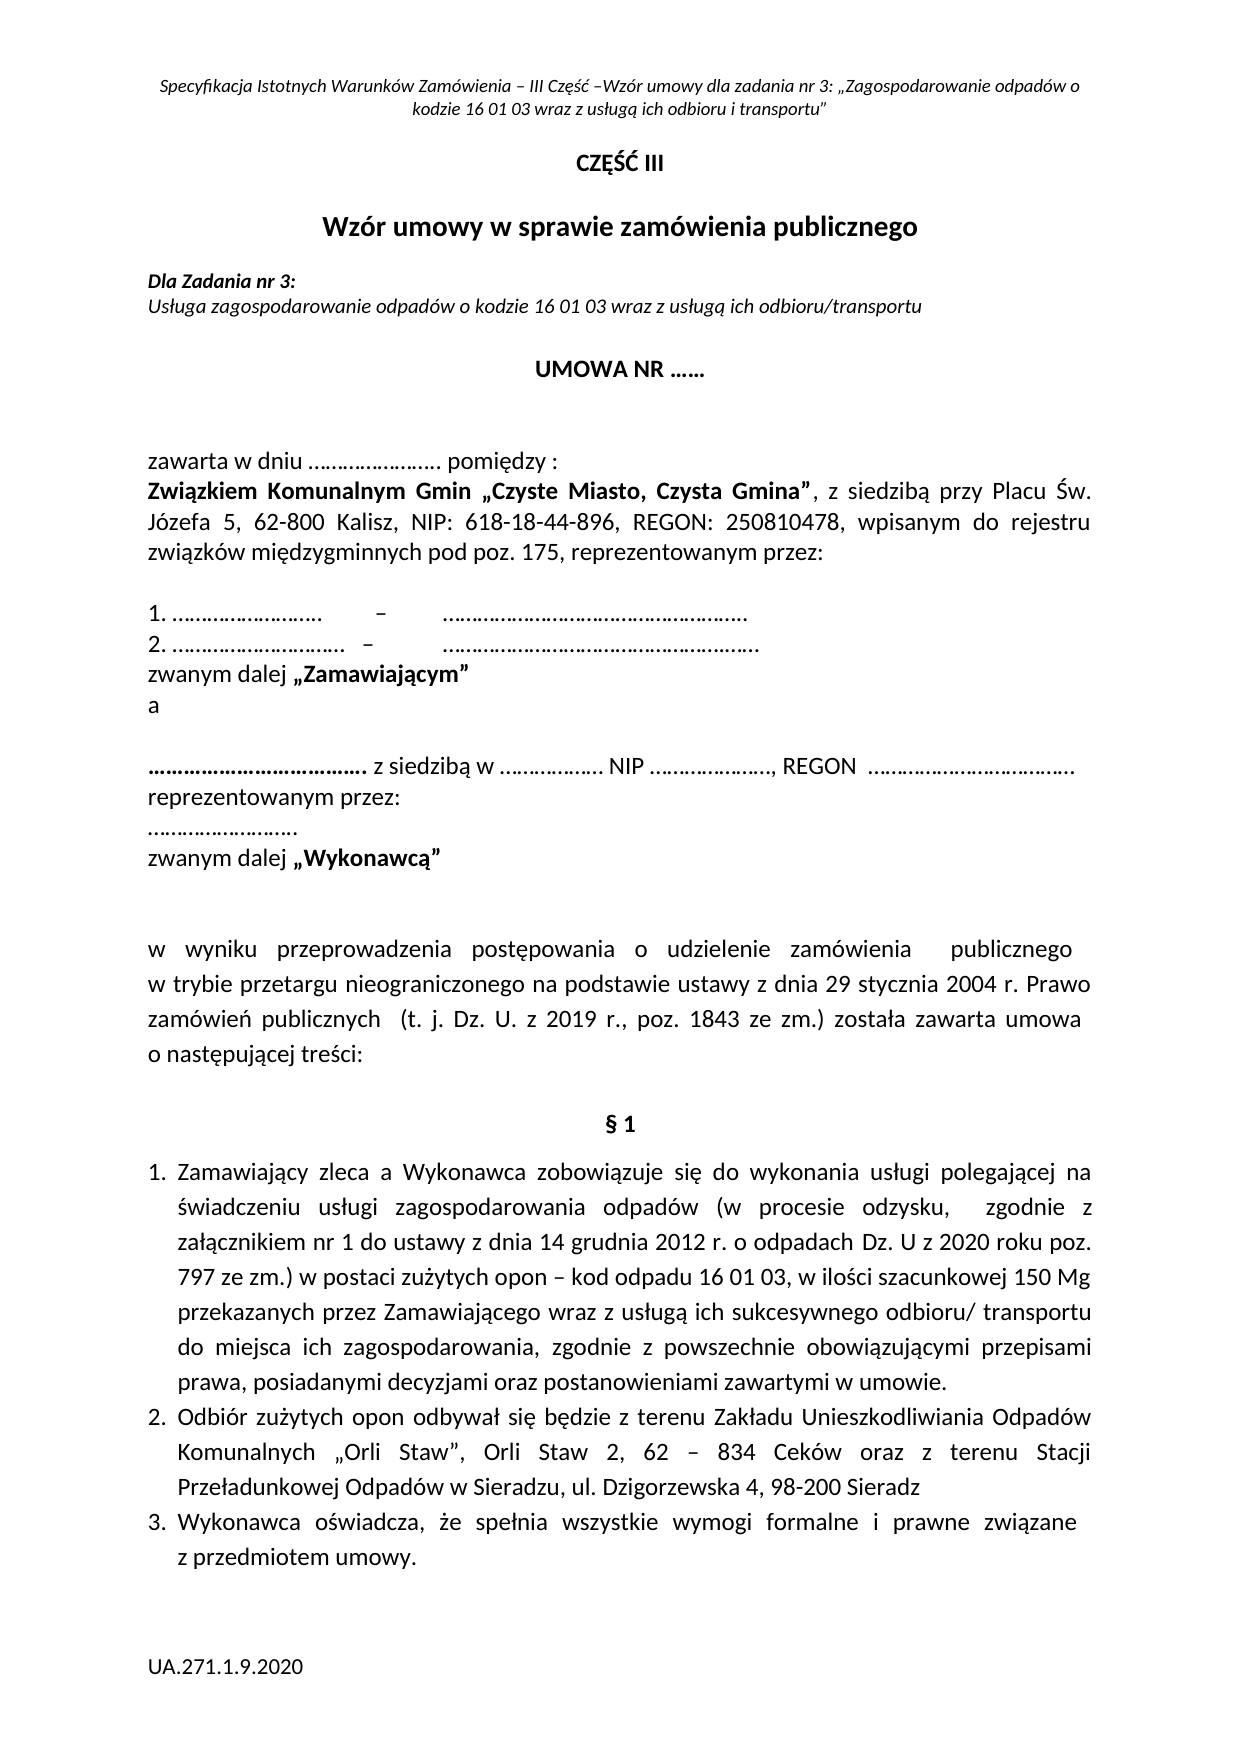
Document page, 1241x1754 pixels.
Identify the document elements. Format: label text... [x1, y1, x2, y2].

text Dla Zadania nr 3: [148, 268, 1093, 294]
text w wyniku przeprowadzenia postępowania o udzielenie zamówienia publicznego w trybie przetargu nieograniczonego na podstawie ustawy z dnia 29 stycznia 2004 r. Prawo zamówień publicznych (t. j. Dz. U. z 2019 r., poz. 1843 ze zm.) została zawarta umowa o następującej treści: [148, 933, 1093, 1069]
text zawarta w dniu ………………….. pomiędzy : [148, 445, 1093, 475]
text Wzór umowy w sprawie zamówienia publicznego [148, 208, 1093, 243]
text CZĘŚĆ III [148, 148, 1093, 178]
text zwanym dalej „Zamawiającym” [148, 658, 1093, 689]
text …………………….. [148, 811, 1093, 842]
text zwanym dalej „Wykonawcą” [148, 842, 1093, 872]
text 2. ………………………… – ………………………………………….…… [148, 628, 1093, 658]
list Odbiór zużytych opon odbywał się będzie z terenu Zakładu Unieszkodliwiania Odpadów Komunalnych „Orli Staw”, Orli Staw 2, 62 – 834 Ceków oraz z terenu Stacji Przeładunkowej Odpadów w Sieradzu, ul. Dzigorzewska 4, 98-200 Sieradz [148, 1401, 1093, 1501]
text UMOWA NR …… [148, 353, 1093, 384]
list Wykonawca oświadcza, że spełnia wszystkie wymogi formalne i prawne związane z przedmiotem umowy. [148, 1506, 1093, 1571]
text Związkiem Komunalnym Gmin „Czyste Miasto, Czysta Gmina”, z siedzibą przy Placu Św. Józefa 5, 62-800 Kalisz, NIP: 618-18-44-896, REGON: 250810478, wpisanym do rejestru związków międzygminnych pod poz. 175, reprezentowanym przez: [148, 475, 1093, 567]
text § 1 [148, 1108, 1093, 1139]
text 1. …………………….. – …………………………………………….. [148, 597, 1093, 628]
text ………………………………. z siedzibą w ……………… NIP …………………, REGON ……………………………… [148, 750, 1093, 781]
text Usługa zagospodarowanie odpadów o kodzie 16 01 03 wraz z usługą ich odbioru/transportu [148, 294, 1093, 319]
list Zamawiający zleca a Wykonawca zobowiązuje się do wykonania usługi polegającej na świadczeniu usługi zagospodarowania odpadów (w procesie odzysku, zgodnie z załącznikiem nr 1 do ustawy z dnia 14 grudnia 2012 r. o odpadach Dz. U z 2020 roku poz. 797 ze zm.) w postaci zużytych opon – kod odpadu 16 01 03, w ilości szacunkowej 150 Mg przekazanych przez Zamawiającego wraz z usługą ich sukcesywnego odbioru/ transportu do miejsca ich zagospodarowania, zgodnie z powszechnie obowiązującymi przepisami prawa, posiadanymi decyzjami oraz postanowieniami zawartymi w umowie. [148, 1156, 1093, 1396]
text reprezentowanym przez: [148, 781, 1093, 811]
text a [148, 689, 1093, 719]
